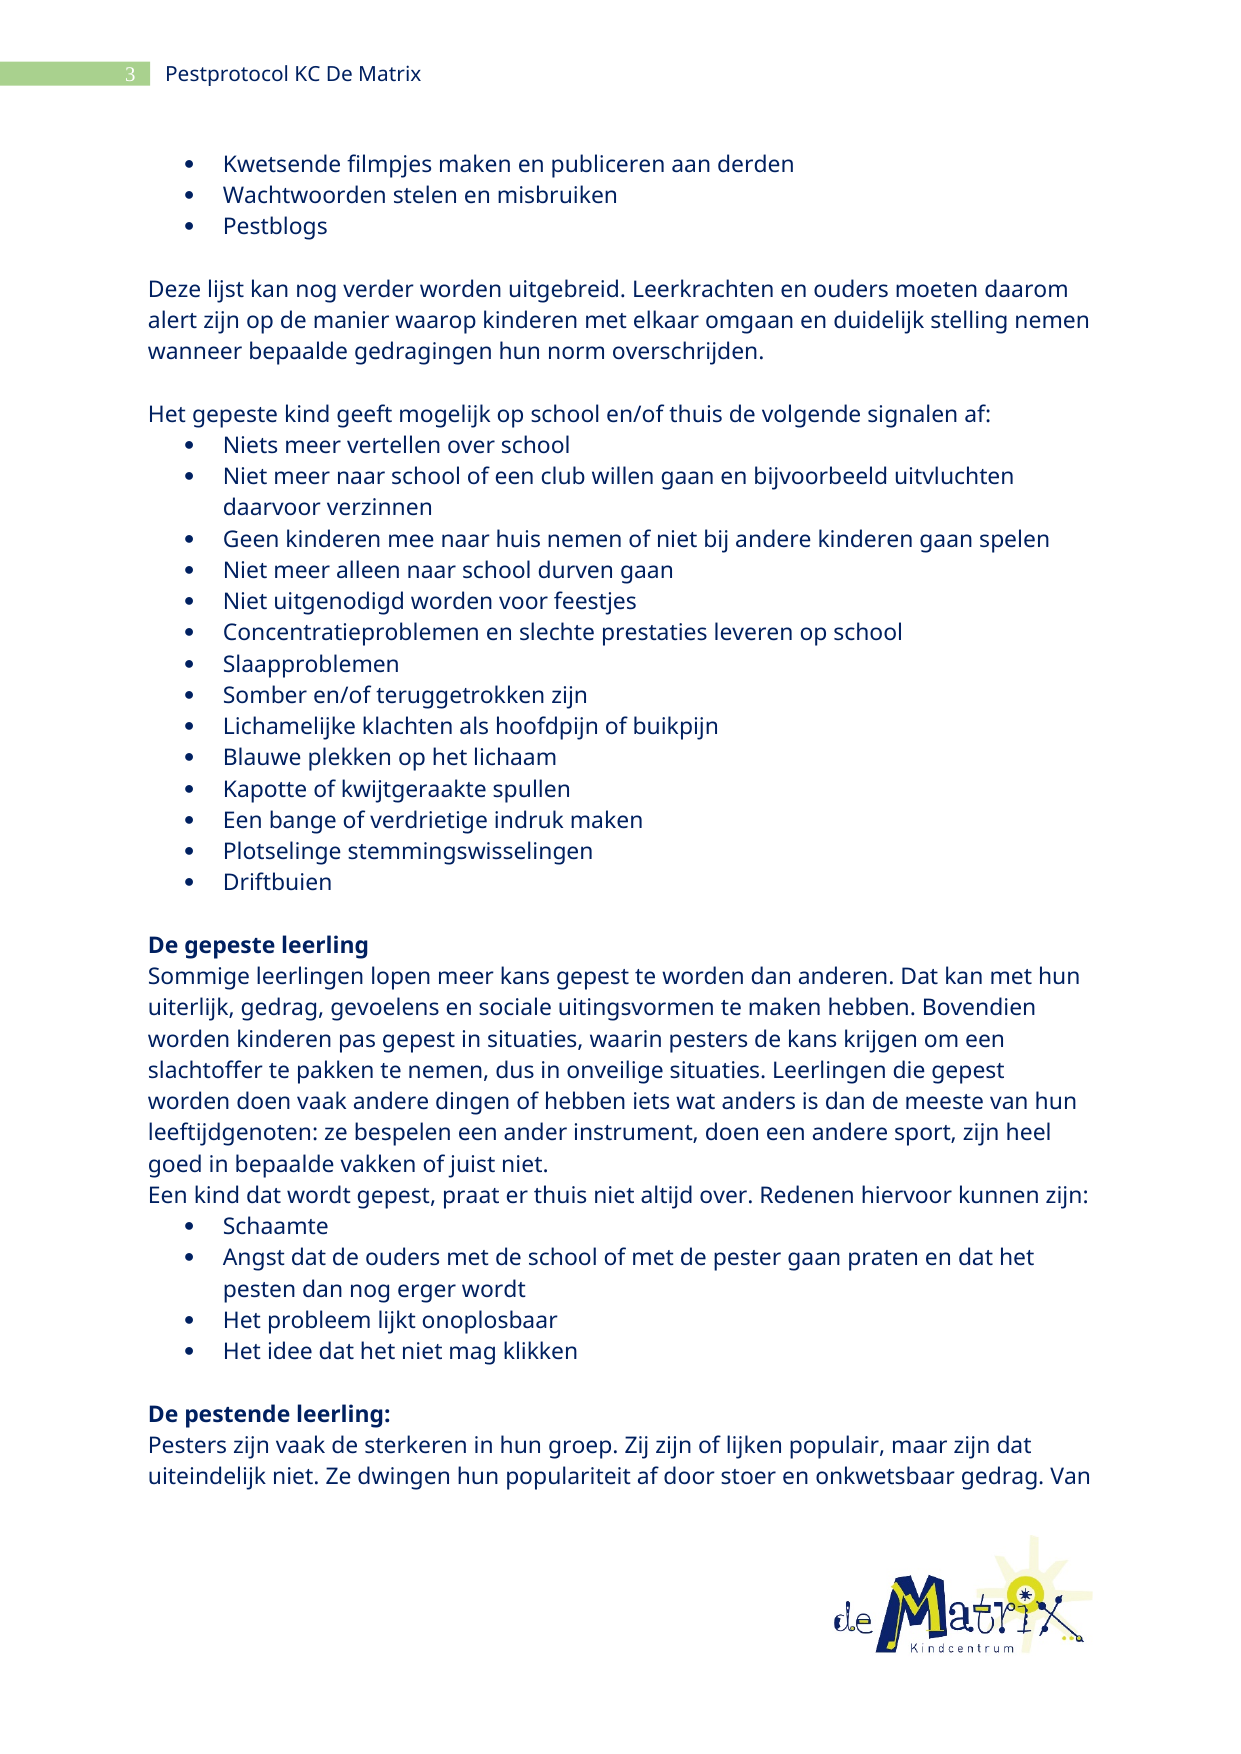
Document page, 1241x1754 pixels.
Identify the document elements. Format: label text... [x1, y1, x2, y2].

text De pestende leerling: [148, 1398, 1093, 1429]
text Sommige leerlingen lopen meer kans gepest te worden dan anderen. Dat kan met hun uiterlijk, gedrag, gevoelens en sociale uitingsvormen te maken hebben. Bovendien worden kinderen pas gepest in situaties, waarin pesters de kans krijgen om een slachtoffer te pakken te nemen, dus in onveilige situaties. Leerlingen die gepest worden doen vaak andere dingen of hebben iets wat anders is dan de meeste van hun leeftijdgenoten: ze bespelen een ander instrument, doen een andere sport, zijn heel goed in bepaalde vakken of juist niet. [148, 960, 1093, 1179]
list Het idee dat het niet mag klikken [185, 1335, 1093, 1366]
list Slaapproblemen [185, 648, 1093, 679]
text Een kind dat wordt gepest, praat er thuis niet altijd over. Redenen hiervoor kunnen zijn: [148, 1179, 1093, 1210]
list Het probleem lijkt onoplosbaar [185, 1304, 1093, 1335]
list Kapotte of kwijtgeraakte spullen [185, 773, 1093, 804]
text Het gepeste kind geeft mogelijk op school en/of thuis de volgende signalen af: [148, 398, 1093, 429]
list Concentratieproblemen en slechte prestaties leveren op school [185, 616, 1093, 648]
list Lichamelijke klachten als hoofdpijn of buikpijn [185, 710, 1093, 741]
list Driftbuien [185, 866, 1093, 898]
list Niet uitgenodigd worden voor feestjes [185, 585, 1093, 616]
text Deze lijst kan nog verder worden uitgebreid. Leerkrachten en ouders moeten daarom alert zijn op de manier waarop kinderen met elkaar omgaan en duidelijk stelling nemen wanneer bepaalde gedragingen hun norm overschrijden. [148, 273, 1093, 366]
list Niet meer alleen naar school durven gaan [185, 554, 1093, 585]
list Een bange of verdrietige indruk maken [185, 804, 1093, 835]
list Kwetsende filmpjes maken en publiceren aan derden [185, 148, 1093, 179]
list Angst dat de ouders met de school of met de pester gaan praten en dat het pesten dan nog erger wordt [185, 1241, 1093, 1304]
list Schaamte [185, 1210, 1093, 1241]
list Niets meer vertellen over school [185, 429, 1093, 460]
list Blauwe plekken op het lichaam [185, 741, 1093, 773]
list Geen kinderen mee naar huis nemen of niet bij andere kinderen gaan spelen [185, 523, 1093, 554]
list Wachtwoorden stelen en misbruiken [185, 179, 1093, 210]
picture [832, 1535, 1093, 1657]
list Niet meer naar school of een club willen gaan en bijvoorbeeld uitvluchten daarvoor verzinnen [185, 460, 1093, 523]
list Somber en/of teruggetrokken zijn [185, 679, 1093, 710]
list Pestblogs [185, 210, 1093, 241]
text De gepeste leerling [148, 929, 1093, 960]
list Plotselinge stemmingswisselingen [185, 835, 1093, 866]
